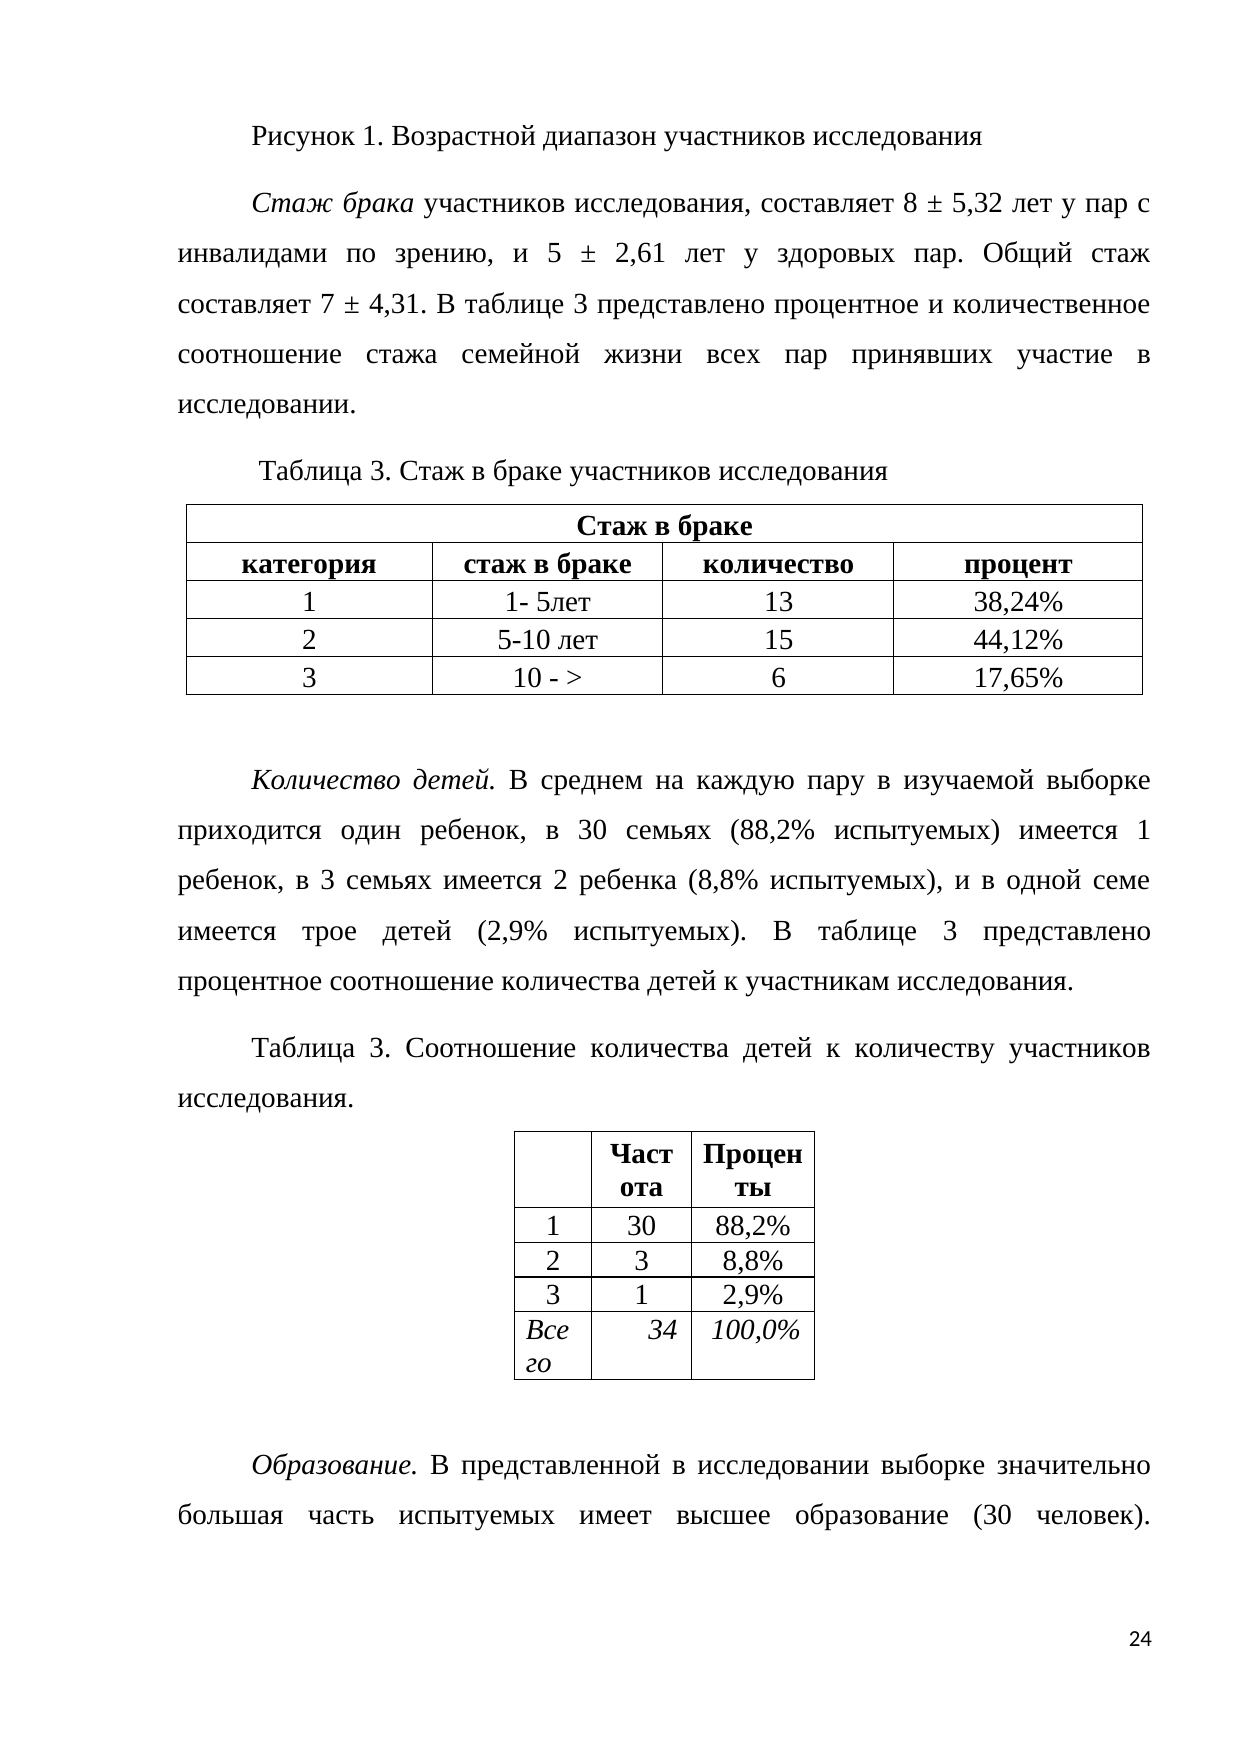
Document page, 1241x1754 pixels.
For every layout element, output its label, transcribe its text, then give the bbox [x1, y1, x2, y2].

table_cell 1 [515, 1208, 591, 1242]
table_cell 13 [663, 581, 893, 618]
table_cell 17,65% [894, 657, 1142, 694]
table_cell 2 [515, 1243, 591, 1276]
text Таблица 3. Соотношение количества детей к количеству участников исследования. [177, 1030, 1152, 1114]
text Рисунок 1. Возрастной диапазон участников исследования [177, 118, 1152, 152]
table_cell 3 [187, 657, 432, 694]
table_header Частота [592, 1132, 691, 1207]
table_cell 38,24% [894, 581, 1142, 618]
table_cell количество [663, 543, 893, 580]
table_cell 5-10 лет [433, 619, 662, 656]
table_cell 100,0% [692, 1312, 814, 1379]
table_cell стаж в браке [433, 543, 662, 580]
table_header [515, 1132, 591, 1207]
table_cell 1 [187, 581, 432, 618]
table_cell 6 [663, 657, 893, 694]
table_cell 1- 5лет [433, 581, 662, 618]
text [177, 1447, 1152, 1531]
text Количество детей. В среднем на каждую пару в изучаемой выборке приходится один ребенок, в 30 семьях (88,2% испытуемых) имеется 1 ребенок, в 3 семьях имеется 2 ребенка (8,8% испытуемых), и в одной семе имеется трое детей (2,9% испытуемых). В таблице 3 представлено процентное соотношение количества детей к участникам исследования. [177, 762, 1152, 997]
table_cell 15 [663, 619, 893, 656]
table_header Стаж в браке [187, 505, 1142, 542]
table_cell 3 [515, 1278, 591, 1311]
table_cell 44,12% [894, 619, 1142, 656]
table_cell категория [187, 543, 432, 580]
table_cell 2,9% [692, 1278, 814, 1311]
table_cell 88,2% [692, 1208, 814, 1242]
table_header Проценты [692, 1132, 814, 1207]
table_cell 2 [187, 619, 432, 656]
table_cell 34 [592, 1312, 691, 1379]
table_cell 1 [592, 1278, 691, 1311]
table_cell 3 [592, 1243, 691, 1276]
table_cell 8,8% [692, 1243, 814, 1276]
text Таблица 3. Стаж в браке участников исследования [177, 453, 1152, 487]
table_cell 10 - > [433, 657, 662, 694]
table_cell процент [894, 543, 1142, 580]
text Стаж брака участников исследования, составляет 8 ± 5,32 лет у пар с инвалидами по зрению, и 5 ± 2,61 лет у здоровых пар. Общий стаж составляет 7 ± 4,31. В таблице 3 представлено процентное и количественное соотношение стажа семейной жизни всех пар принявших участие в исследовании. [177, 185, 1152, 420]
table_cell 30 [592, 1208, 691, 1242]
table_cell Всего [515, 1312, 591, 1379]
